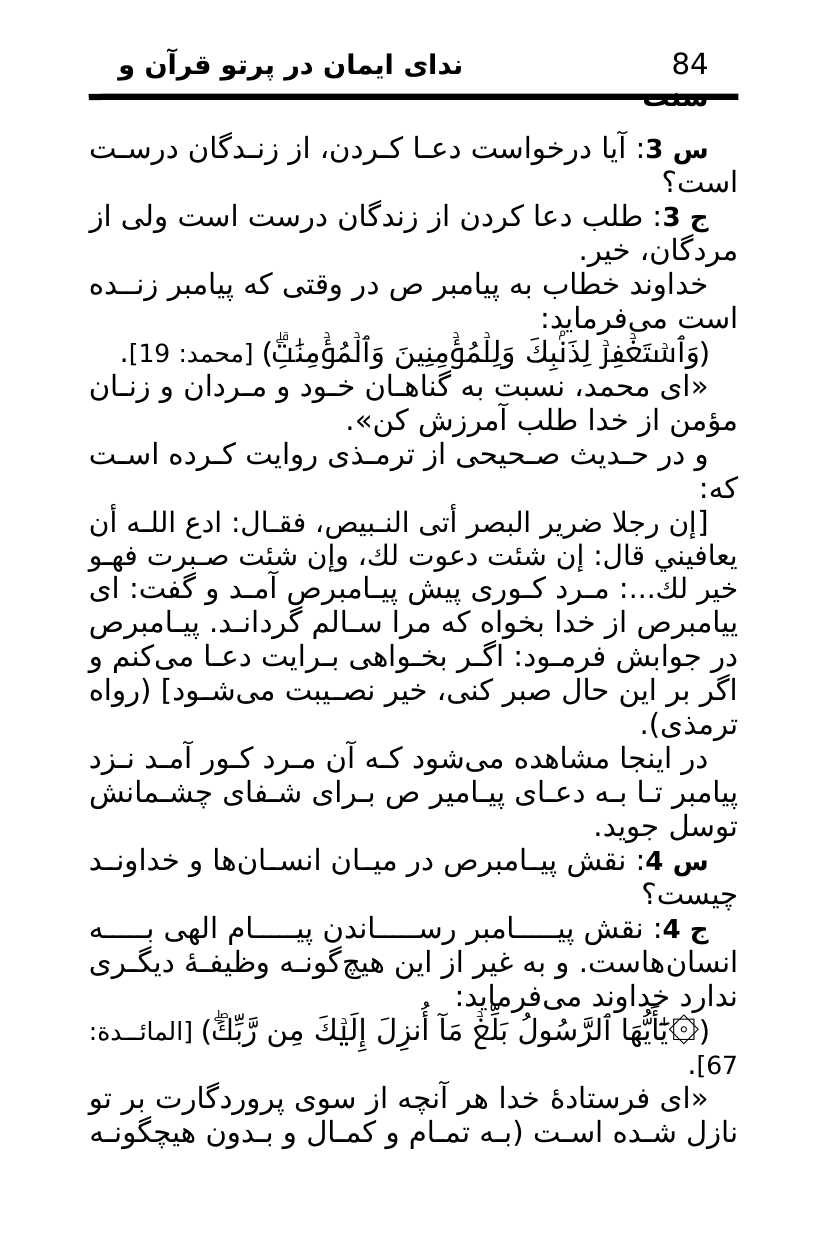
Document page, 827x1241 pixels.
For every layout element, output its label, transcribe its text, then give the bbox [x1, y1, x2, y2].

text ﴿۞يَٰٓأَيُّهَا ٱلرَّسُولُ بَلِّغۡ مَآ أُنزِلَ إِلَيۡكَ مِن رَّبِّكَۖ﴾ [المائدة: 67]. [89, 1013, 738, 1081]
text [89, 1081, 738, 1149]
text [إن رجلا ضریر البصر أتی النبيص، فقال: ادع الله أن یعافیني قال: إن شئت دعوت لك، وإن شئت صبرت فهو خیر لك...: مرد کوری پیش پیامبرص آمد و گفت: ای ییامبرص از خدا بخواه که مرا سالم گرداند. پیامبرص در جوابش فرمود: اگر بخواهی برایت دعا می‌کنم و اگر بر این حال صبر کنی، خیر نصیبت می‌شود] (رواه ترمذی). [89, 505, 738, 742]
text ج 4: نقش پیامبر رساندن پیام الهی به انسان‌هاست. و به غیر از این هیچ‌گونه وظیفۀ دیگری ندارد خداوند می‌فرماید: [89, 911, 738, 1013]
text ﴿وَٱسۡتَغۡفِرۡ لِذَنۢبِكَ وَلِلۡمُؤۡمِنِينَ وَٱلۡمُؤۡمِنَٰتِۗ﴾ [محمد: 19]. [89, 335, 738, 369]
text س 3: آیا درخواست دعا کردن، از زندگان درست است؟ [89, 132, 738, 199]
text ج 3: طلب دعا کردن از زندگان درست است ولی از مردگان، خیر. [89, 199, 738, 267]
text و در حدیث صحیحی از ترمذی روایت کرده است که: [89, 437, 738, 505]
text س 4: نقش پیامبرص در میان انسان‌ها و خداوند چیست؟ [89, 843, 738, 911]
text در اینجا مشاهده می‌شود که آن مرد کور آمد نزد پیامبر تا به دعای پیامیر ص برای شفای چشمانش توسل جوید. [89, 742, 738, 843]
text خداوند خطاب به پیامبر ص در وقتی که پیامبر زنده است می‌فرماید: [89, 267, 738, 335]
text «ای محمد، نسبت به گناهان خود و مردان و زنان مؤمن از خدا طلب آمرزش کن». [89, 369, 738, 437]
